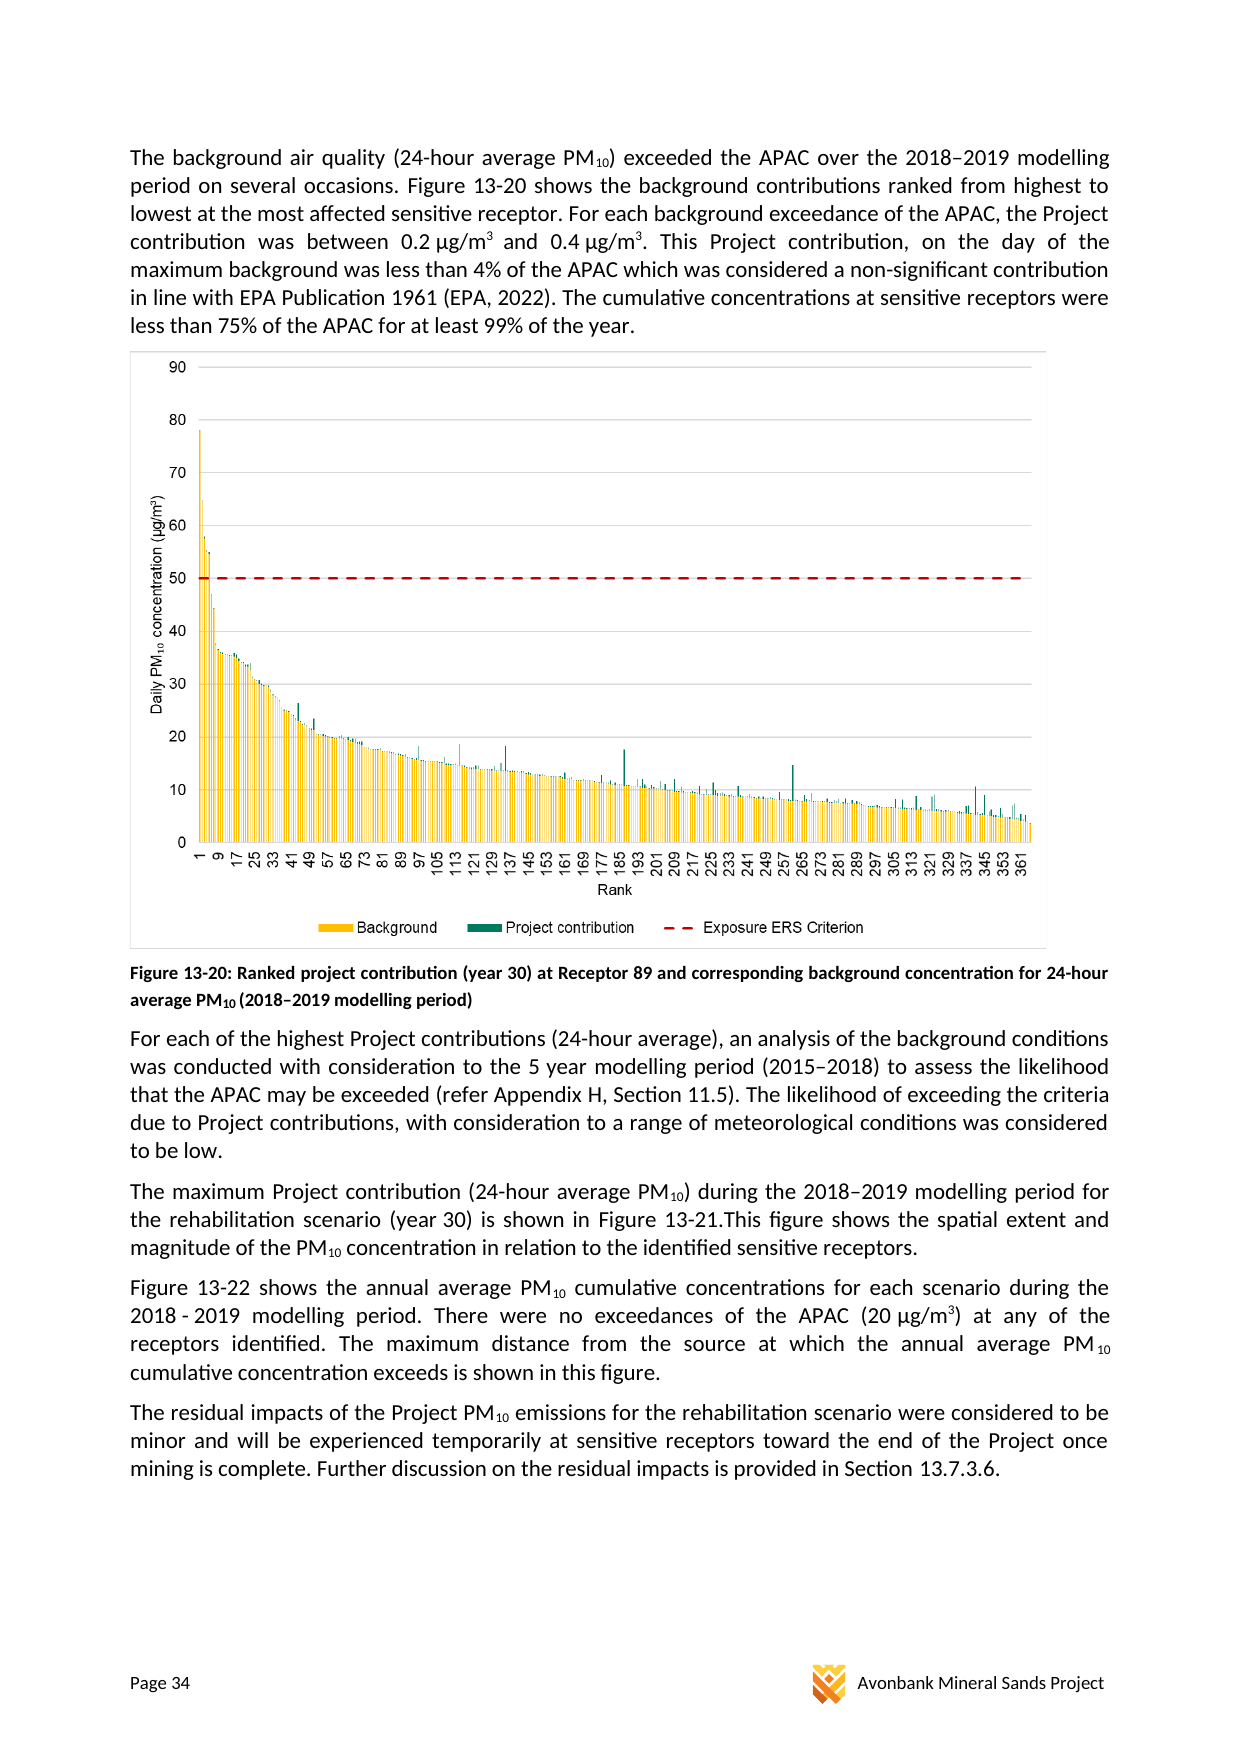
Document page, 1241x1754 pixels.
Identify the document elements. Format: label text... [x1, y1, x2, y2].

text The background air quality (24-hour average PM10) exceeded the APAC over the 2018–2019 modelling period on several occasions. Figure 13-20 shows the background contributions ranked from highest to lowest at the most affected sensitive receptor. For each background exceedance of the APAC, the Project contribution was between 0.2 µg/m3 and 0.4 µg/m3. This Project contribution, on the day of the maximum background was less than 4% of the APAC which was considered a non-significant contribution in line with EPA Publication 1961 (EPA, 2022). The cumulative concentrations at sensitive receptors were less than 75% of the APAC for at least 99% of the year. [130, 143, 1110, 339]
text The maximum Project contribution (24-hour average PM10) during the 2018–2019 modelling period for the rehabilitation scenario (year 30) is shown in Figure 13-21.This figure shows the spatial extent and magnitude of the PM10 concentration in relation to the identified sensitive receptors. [130, 1177, 1110, 1261]
text For each of the highest Project contributions (24-hour average), an analysis of the background conditions was conducted with consideration to the 5 year modelling period (2015–2018) to assess the likelihood that the APAC may be exceeded (refer Appendix H, Section 11.5). The likelihood of exceeding the criteria due to Project contributions, with consideration to a range of meteorological conditions was considered to be low. [130, 1024, 1110, 1164]
text Figure 13-22 shows the annual average PM10 cumulative concentrations for each scenario during the 2018 - 2019 modelling period. There were no exceedances of the APAC (20 µg/m3) at any of the receptors identified. The maximum distance from the source at which the annual average PM10 cumulative concentration exceeds is shown in this figure. [130, 1273, 1110, 1386]
text The residual impacts of the Project PM10 emissions for the rehabilitation scenario were considered to be minor and will be experienced temporarily at sensitive receptors toward the end of the Project once mining is complete. Further discussion on the residual impacts is provided in Section 13.7.3.6. [130, 1398, 1110, 1482]
picture [129, 351, 1047, 949]
picture [811, 1663, 848, 1706]
text Figure 13-20: Ranked project contribution (year 30) at Receptor 89 and corresponding background concentration for 24-hour average PM10 (2018–2019 modelling period) [130, 961, 1110, 1012]
